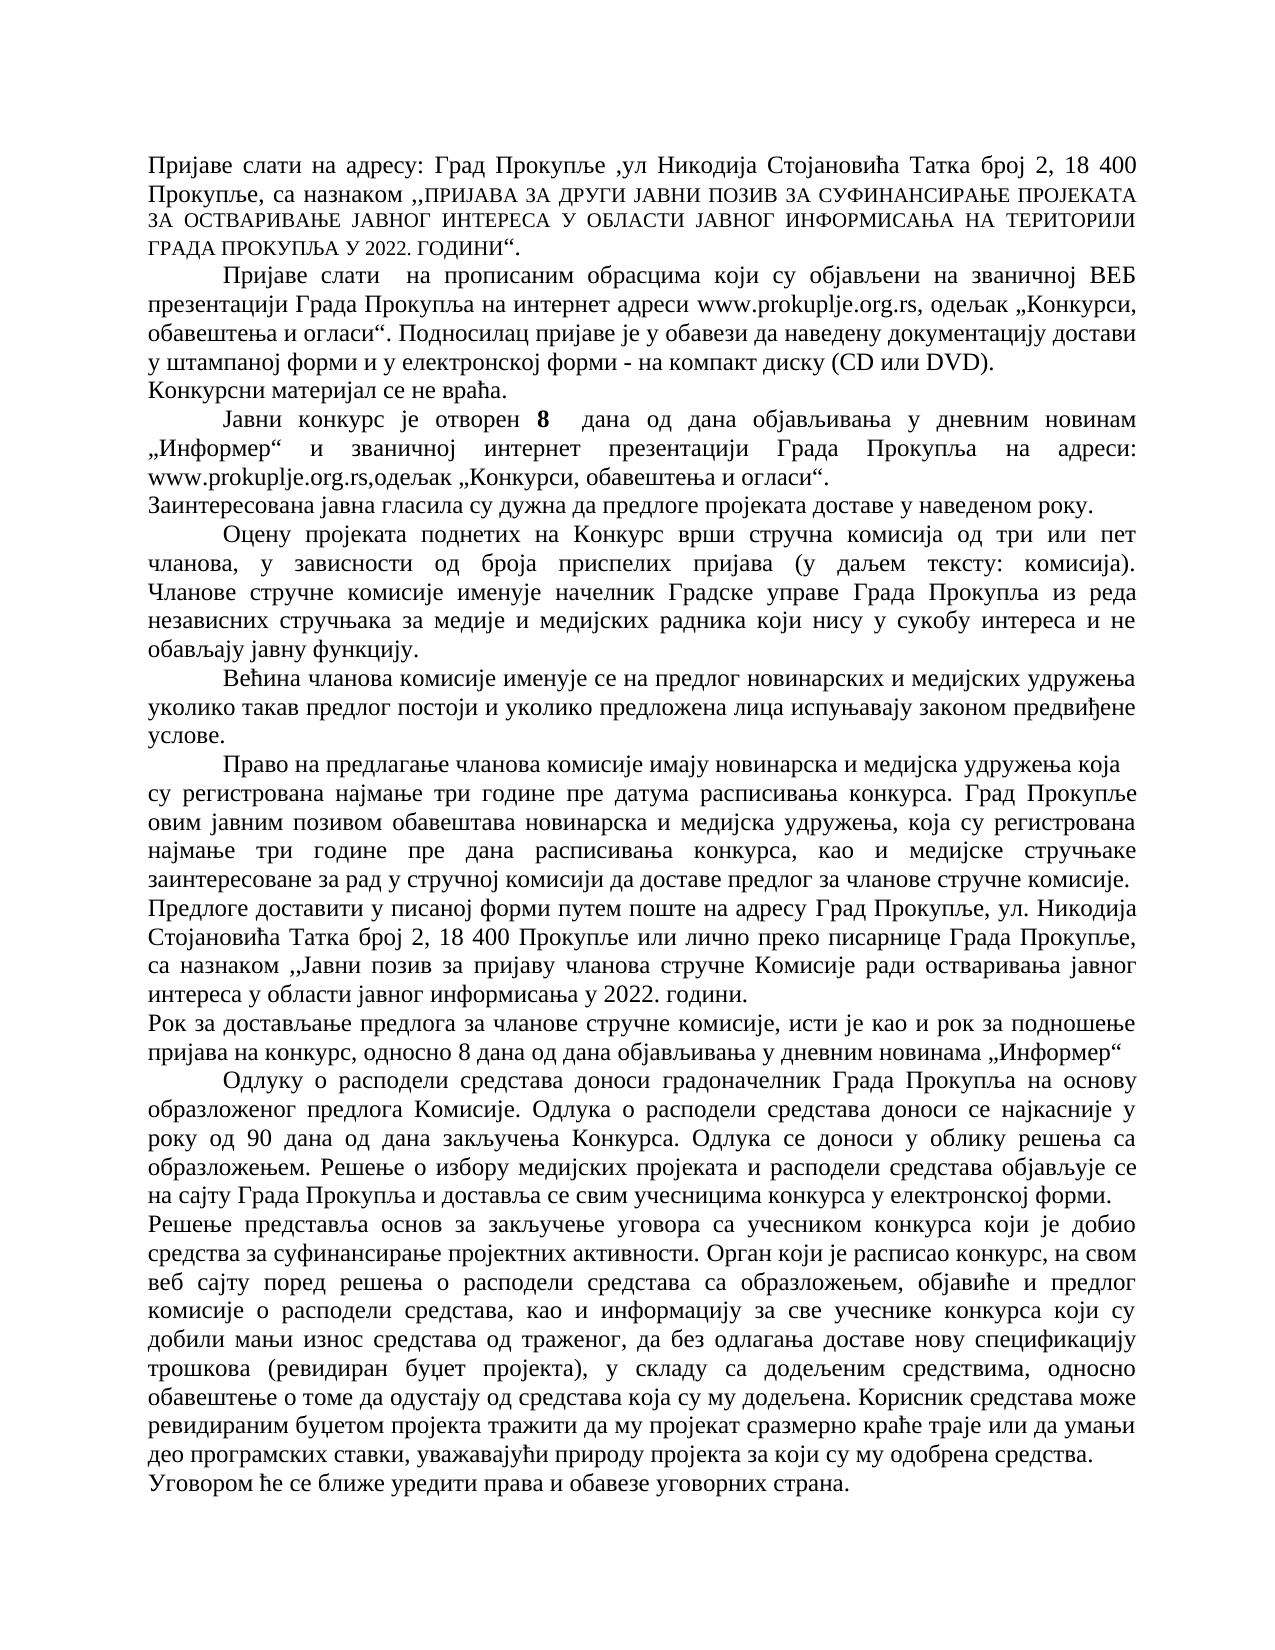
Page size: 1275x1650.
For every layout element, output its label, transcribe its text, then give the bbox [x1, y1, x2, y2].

text Одлуку о расподели средстава доноси градоначелник Града Прокупља на основу образложеног предлога Комисије. Одлука о расподели средстава доноси се најкасније у року од 90 дана од дана закључења Конкурса. Одлука се доноси у облику решења са образложењем. Решење о избору медијских пројеката и расподели средстава објављује се на сајту Града Прокупља и доставља се свим учесницима конкурса у електронској форми. [148, 1065, 1137, 1209]
text Конкурсни материјал се не враћа. [148, 375, 1137, 404]
text Уговором ће се ближе уредити права и обавезе уговорних страна. [148, 1468, 1137, 1497]
text Рок за достављање предлога за чланове стручне комисије, исти је као и рок за подношење пријава на конкурс, односно 8 дана од дана објaвљивања у дневним новинама „Информер“ [148, 1008, 1137, 1065]
text Заинтересована јавна гласила су дужна да предлоге пројеката доставе у наведеном року. [148, 490, 1137, 519]
text Предлоге доставити у писаној форми путем поште на адресу Град Прокупље, ул. Никодија Стојановића Татка број 2, 18 400 Прокупље или лично преко писарнице Града Прокупље, са назнаком ,,Јавни позив за пријаву чланова стручне Комисије ради остваривања јавног интереса у области јавног информисања у 2022. години. [148, 893, 1137, 1008]
text Решење представља основ за закључење уговора са учесником конкурса који је добио средства за суфинансирање пројектних активности. Орган који је расписао конкурс, на свом веб сајту поред решења о расподели средстава са образложењем, објавиће и предлог комисије о расподели средстава, као и информацију за све учеснике конкурса који су добили мањи износ средстава од траженог, да без одлагања доставе нову спецификацију трошкова (ревидиран буџет пројекта), у складу са додељеним средствима, односно обавештење о томе да одустају од средстава која су му додељена. Корисник средстава може ревидираним буџетом пројекта тражити да му пројекат сразмерно краће траје или да умањи део програмских ставки, уважавајући природу пројекта за који су му одобрена средства. [148, 1209, 1137, 1468]
text Право на предлагање чланова комисије имају новинарска и медијска удружења која [148, 749, 1137, 778]
text Оцену пројеката поднетих на Конкурс врши стручна комисија од три или пет чланова, у зависности од броја приспелих пријава (у даљем тексту: комисија). Чланове стручне комисије именује начелник Градске управе Града Прокупља из реда независних стручњака за медије и медијских радника који нису у сукобу интереса и не обављају јавну функцију. [148, 519, 1137, 663]
text су регистрована најмање три године пре датума расписивања конкурса. Град Прокупље овим јавним позивом обавештава новинарска и медијска удружења, која су регистрована најмање три године пре дана расписивања конкурса, као и медијске стручњаке заинтересоване за рад у стручној комисији да доставе предлог за чланове стручне комисије. [148, 778, 1137, 893]
text Јавни конкурс је отворен 8 дана од дана објављивања у дневним новинам „Информер“ и званичној интернет презентацији Града Прокупља на адреси: www.prokuplje.org.rs,одељак „Конкурси, обавештења и огласи“. [148, 404, 1137, 490]
text Пријаве слати на адресу: Град Прокупље ,ул Никодија Стојановића Татка број 2, 18 400 Прокупље, са назнаком ,,ПРИЈАВА ЗА ДРУГИ ЈАВНИ ПОЗИВ ЗА СУФИНАНСИРАЊЕ ПРОЈЕКАТА ЗА ОСТВАРИВАЊЕ ЈАВНОГ ИНТЕРЕСА У ОБЛАСТИ ЈАВНОГ ИНФОРМИСАЊА НА ТЕРИТОРИЈИ ГРАДА ПРОКУПЉА У 2022. ГОДИНИ“. [148, 150, 1137, 260]
text Пријаве слати на прописаним обрасцима који су објављени на званичној ВЕБ презентацији Града Прокупља на интернет адреси www.prokuplje.org.rs, одељак „Конкурси, обавештења и огласи“. Подносилац пријаве је у обавези да наведену документацију достави у штампаној форми и у електронској форми - на компакт диску (CD или DVD). [148, 260, 1137, 375]
text Већина чланова комисије именује се на предлог новинарских и медијских удружења уколико такав предлог постоји и уколико предложена лица испуњавају законом предвиђене услове. [148, 663, 1137, 749]
